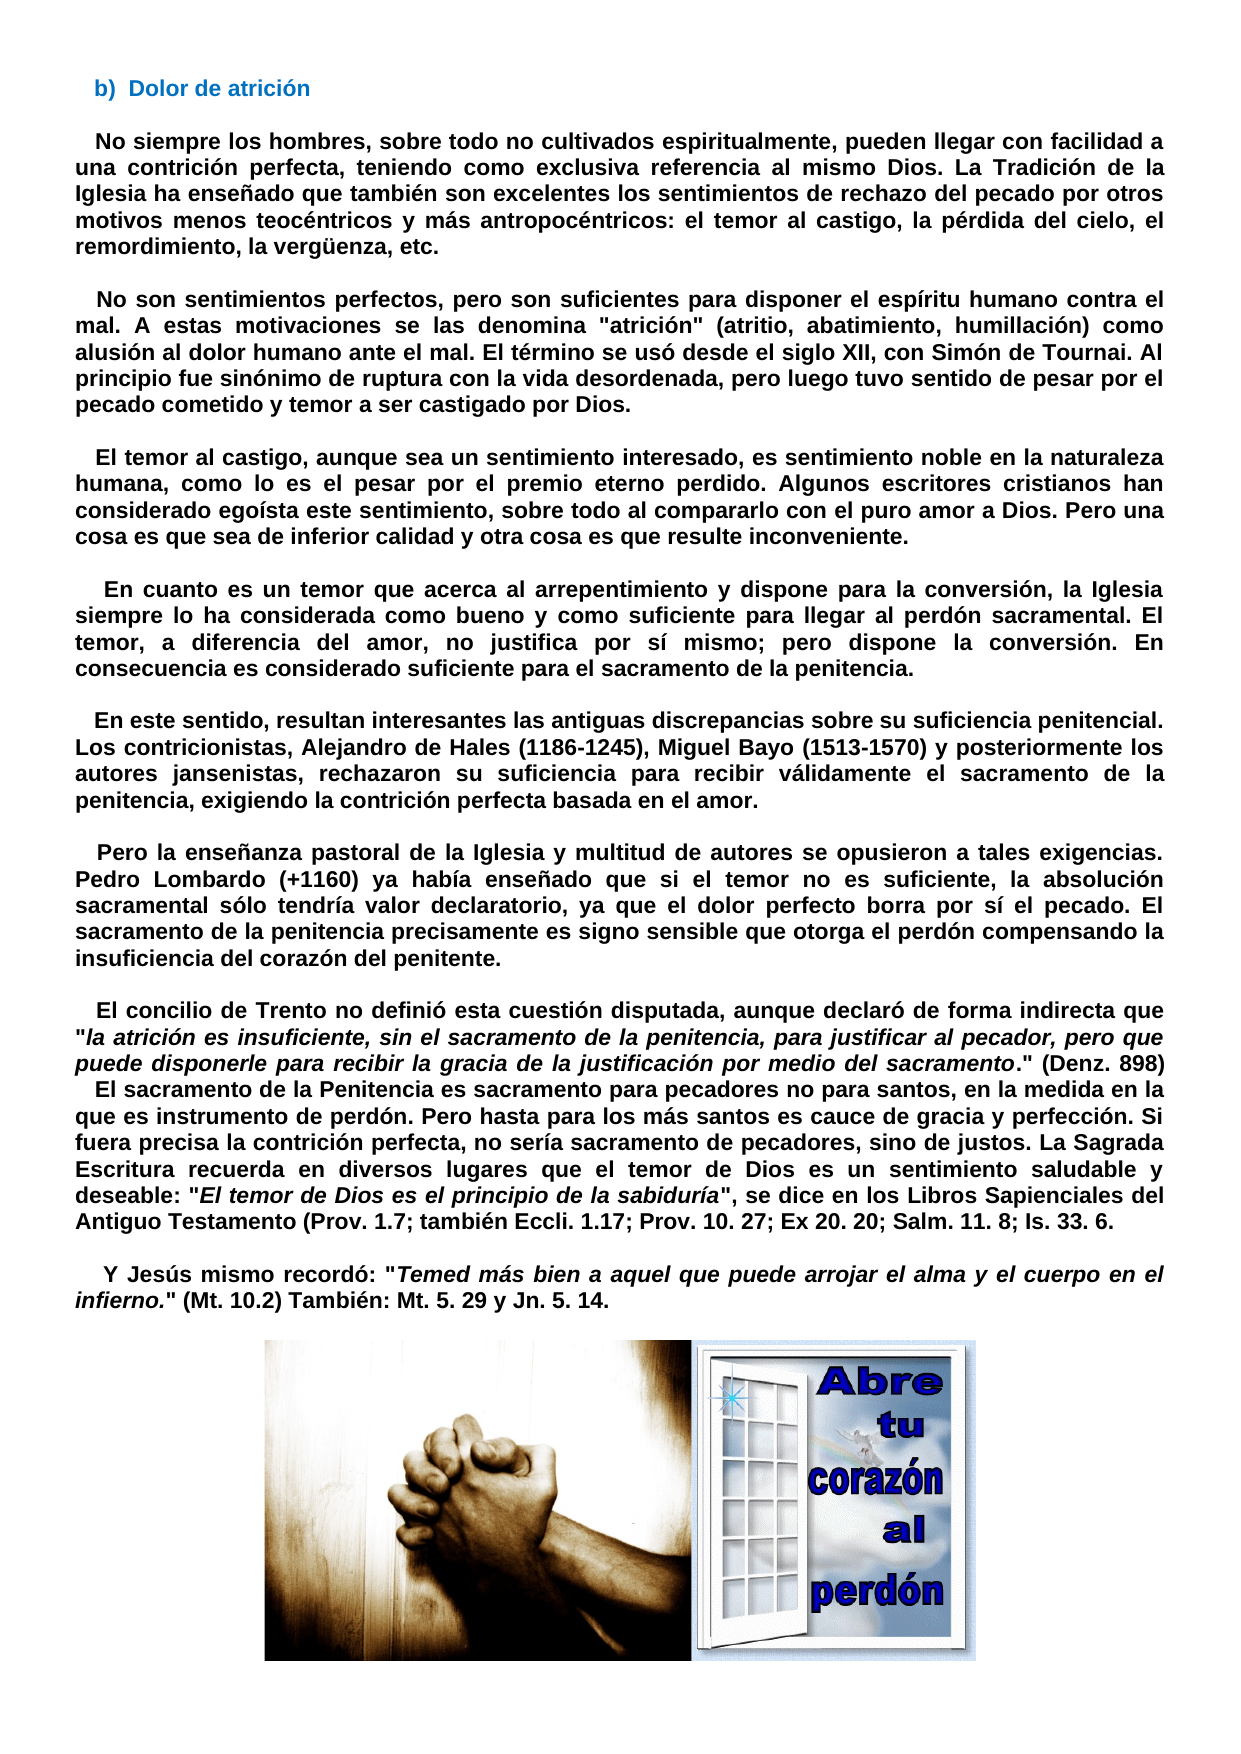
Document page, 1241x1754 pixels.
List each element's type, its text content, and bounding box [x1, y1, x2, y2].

text No son sentimientos perfectos, pero son suficientes para disponer el espíritu humano contra el mal. A estas motivaciones se las denomina "atrición" (atritio, abatimiento, humillación) como alusión al dolor humano ante el mal. El término se usó desde el siglo XII, con Simón de Tournai. Al principio fue sinónimo de ruptura con la vida desordenada, pero luego tuvo sentido de pesar por el pecado cometido y temor a ser castigado por Dios. [75, 259, 1165, 418]
text Y Jesús mismo recordó: "Temed más bien a aquel que puede arrojar el alma y el cuerpo en el infierno." (Mt. 10.2) También: Mt. 5. 29 y Jn. 5. 14. [75, 1234, 1165, 1314]
text En este sentido, resultan interesantes las antiguas discrepancias sobre su suficiencia penitencial. [75, 681, 1165, 734]
text Pero la enseñanza pastoral de la Iglesia y multitud de autores se opusieron a tales exigencias. Pedro Lombardo (+1160) ya había enseñado que si el temor no es suficiente, la absolución sacramental sólo tendría valor declaratorio, ya que el dolor perfecto borra por sí el pecado. El sacramento de la penitencia precisamente es signo sensible que otorga el perdón compensando la insuficiencia del corazón del penitente. [75, 813, 1165, 971]
text Los contricionistas, Alejandro de Hales (1186-1245), Miguel Bayo (1513-1570) y posteriormente los autores jansenistas, rechazaron su suficiencia para recibir válidamente el sacramento de la penitencia, exigiendo la contrición perfecta basada en el amor. [75, 734, 1165, 813]
text El concilio de Trento no definió esta cuestión disputada, aunque declaró de forma indirecta que "la atrición es insuficiente, sin el sacramento de la penitencia, para justificar al pecador, pero que puede disponerle para recibir la gracia de la justificación por medio del sacramento." (Denz. 898) El sacramento de la Penitencia es sacramento para pecadores no para santos, en la medida en la que es instrumento de perdón. Pero hasta para los más santos es cauce de gracia y perfección. Si fuera precisa la contrición perfecta, no sería sacramento de pecadores, sino de justos. La Sagrada Escritura recuerda en diversos lugares que el temor de Dios es un sentimiento saludable y deseable: "El temor de Dios es el principio de la sabiduría", se dice en los Libros Sapienciales del Antiguo Testamento (Prov. 1.7; también Eccli. 1.17; Prov. 10. 27; Ex 20. 20; Salm. 11. 8; Is. 33. 6. [75, 971, 1165, 1234]
text No siempre los hombres, sobre todo no cultivados espiritualmente, pueden llegar con facilidad a una contrición perfecta, teniendo como exclusiva referencia al mismo Dios. La Tradición de la Iglesia ha enseñado que también son excelentes los sentimientos de rechazo del pecado por otros motivos menos teocéntricos y más antropocéntricos: el temor al castigo, la pérdida del cielo, el remordimiento, la vergüenza, etc. [75, 128, 1165, 259]
text El temor al castigo, aunque sea un sentimiento interesado, es sentimiento noble en la naturaleza humana, como lo es el pesar por el premio eterno perdido. Algunos escritores cristianos han considerado egoísta este sentimiento, sobre todo al compararlo con el puro amor a Dios. Pero una cosa es que sea de inferior calidad y otra cosa es que resulte inconveniente. [75, 418, 1165, 549]
picture [264, 1340, 976, 1661]
text En cuanto es un temor que acerca al arrepentimiento y dispone para la conversión, la Iglesia siempre lo ha considerada como bueno y como suficiente para llegar al perdón sacramental. El temor, a diferencia del amor, no justifica por sí mismo; pero dispone la conversión. En consecuencia es considerado suficiente para el sacramento de la penitencia. [75, 549, 1165, 681]
text b) Dolor de atrición [75, 75, 1165, 101]
